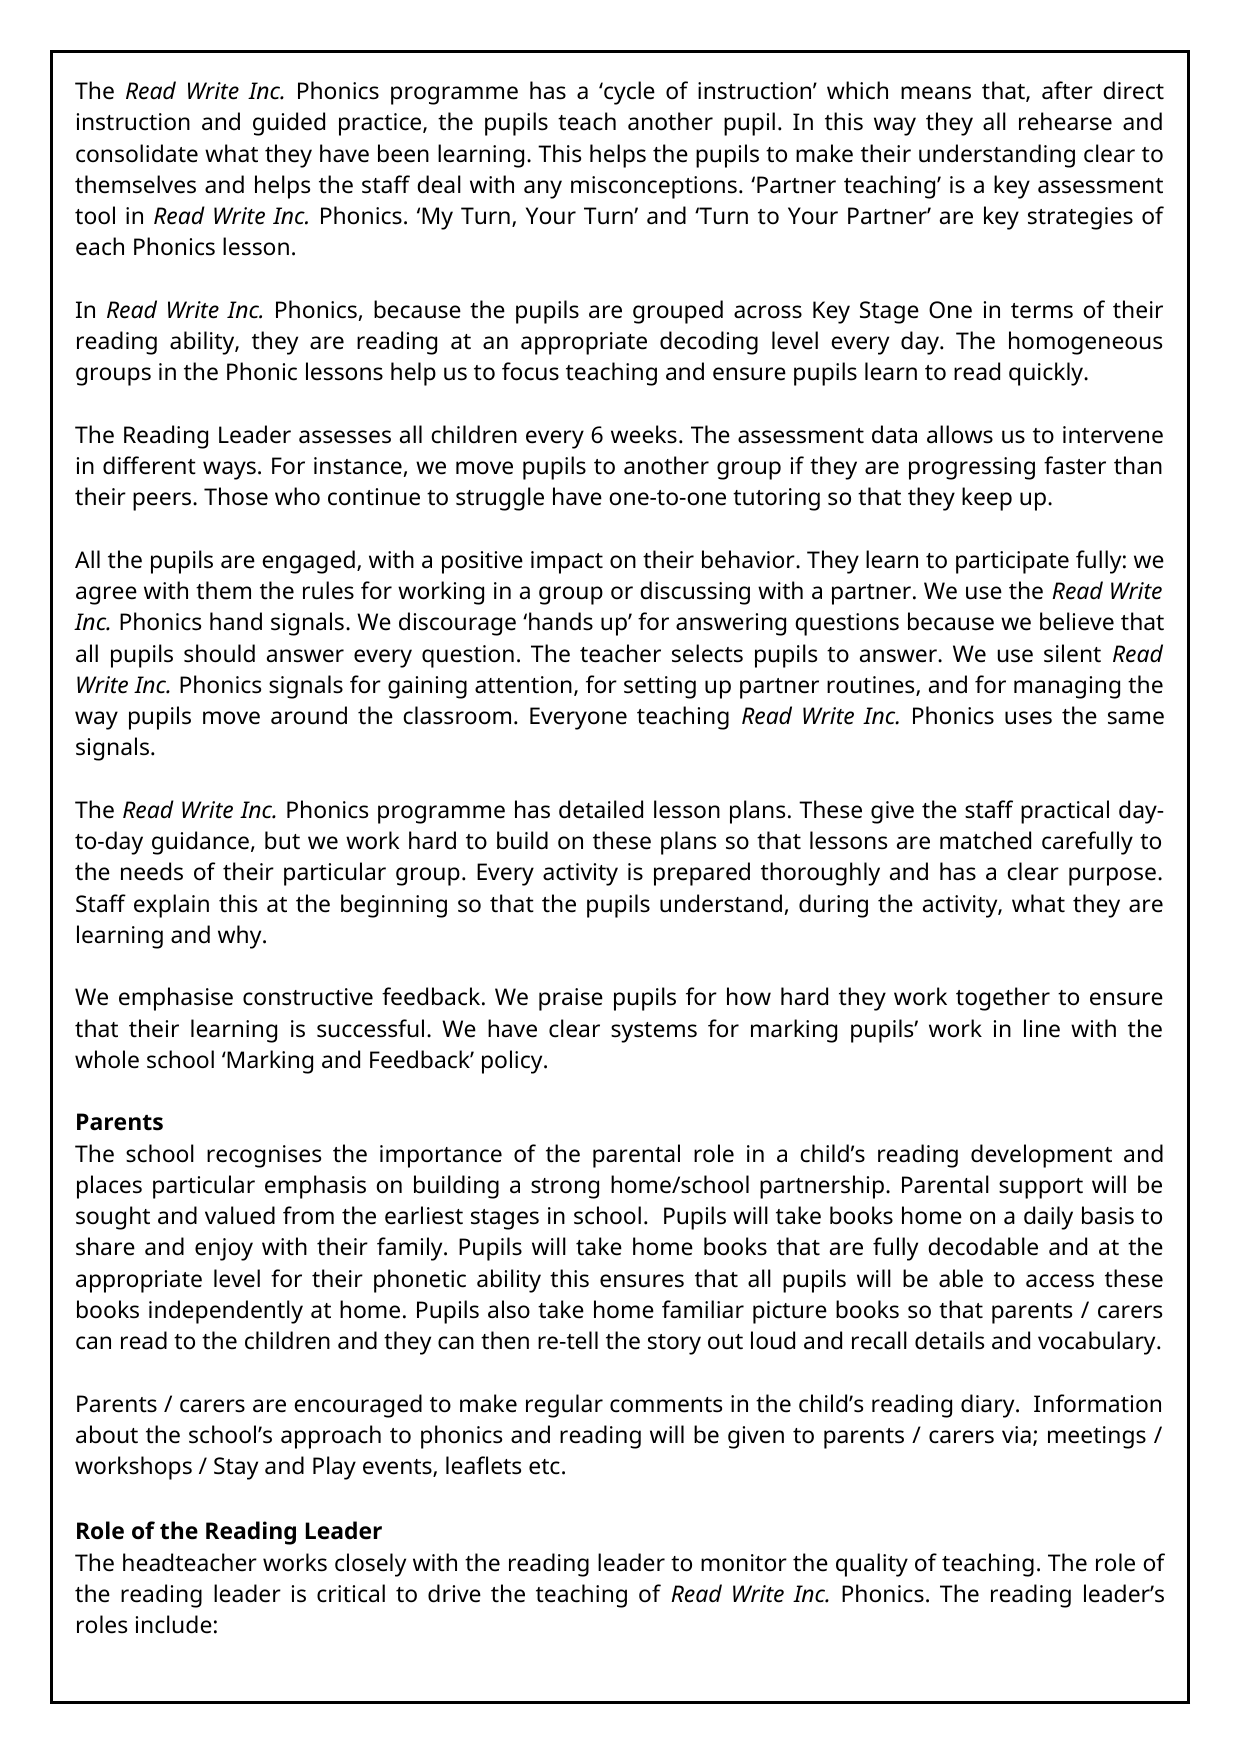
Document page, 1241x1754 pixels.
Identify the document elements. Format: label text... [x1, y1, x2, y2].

text The Read Write Inc. Phonics programme has detailed lesson plans. These give the staff practical day-to-day guidance, but we work hard to build on these plans so that lessons are matched carefully to the needs of their particular group. Every activity is prepared thoroughly and has a clear purpose. Staff explain this at the beginning so that the pupils understand, during the activity, what they are learning and why. [75, 794, 1165, 950]
text All the pupils are engaged, with a positive impact on their behavior. They learn to participate fully: we agree with them the rules for working in a group or discussing with a partner. We use the Read Write Inc. Phonics hand signals. We discourage ‘hands up’ for answering questions because we believe that all pupils should answer every question. The teacher selects pupils to answer. We use silent Read Write Inc. Phonics signals for gaining attention, for setting up partner routines, and for managing the way pupils move around the classroom. Everyone teaching Read Write Inc. Phonics uses the same signals. [75, 544, 1165, 762]
text We emphasise constructive feedback. We praise pupils for how hard they work together to ensure that their learning is successful. We have clear systems for marking pupils’ work in line with the whole school ‘Marking and Feedback’ policy. [75, 981, 1165, 1075]
text Parents [75, 1106, 1165, 1137]
text The Reading Leader assesses all children every 6 weeks. The assessment data allows us to intervene in different ways. For instance, we move pupils to another group if they are progressing faster than their peers. Those who continue to struggle have one-to-one tutoring so that they keep up. [75, 419, 1165, 512]
text In Read Write Inc. Phonics, because the pupils are grouped across Key Stage One in terms of their reading ability, they are reading at an appropriate decoding level every day. The homogeneous groups in the Phonic lessons help us to focus teaching and ensure pupils learn to read quickly. [75, 294, 1165, 387]
text The Read Write Inc. Phonics programme has a ‘cycle of instruction’ which means that, after direct instruction and guided practice, the pupils teach another pupil. In this way they all rehearse and consolidate what they have been learning. This helps the pupils to make their understanding clear to themselves and helps the staff deal with any misconceptions. ‘Partner teaching’ is a key assessment tool in Read Write Inc. Phonics. ‘My Turn, Your Turn’ and ‘Turn to Your Partner’ are key strategies of each Phonics lesson. [75, 75, 1165, 262]
text The school recognises the importance of the parental role in a child’s reading development and places particular emphasis on building a strong home/school partnership. Parental support will be sought and valued from the earliest stages in school. Pupils will take books home on a daily basis to share and enjoy with their family. Pupils will take home books that are fully decodable and at the appropriate level for their phonetic ability this ensures that all pupils will be able to access these books independently at home. Pupils also take home familiar picture books so that parents / carers can read to the children and they can then re-tell the story out loud and recall details and vocabulary. [75, 1137, 1165, 1356]
text Parents / carers are encouraged to make regular comments in the child’s reading diary. Information about the school’s approach to phonics and reading will be given to parents / carers via; meetings / workshops / Stay and Play events, leaflets etc. [75, 1387, 1165, 1481]
text Role of the Reading Leader [75, 1515, 1165, 1547]
text The headteacher works closely with the reading leader to monitor the quality of teaching. The role of the reading leader is critical to drive the teaching of Read Write Inc. Phonics. The reading leader’s roles include: [75, 1547, 1165, 1640]
